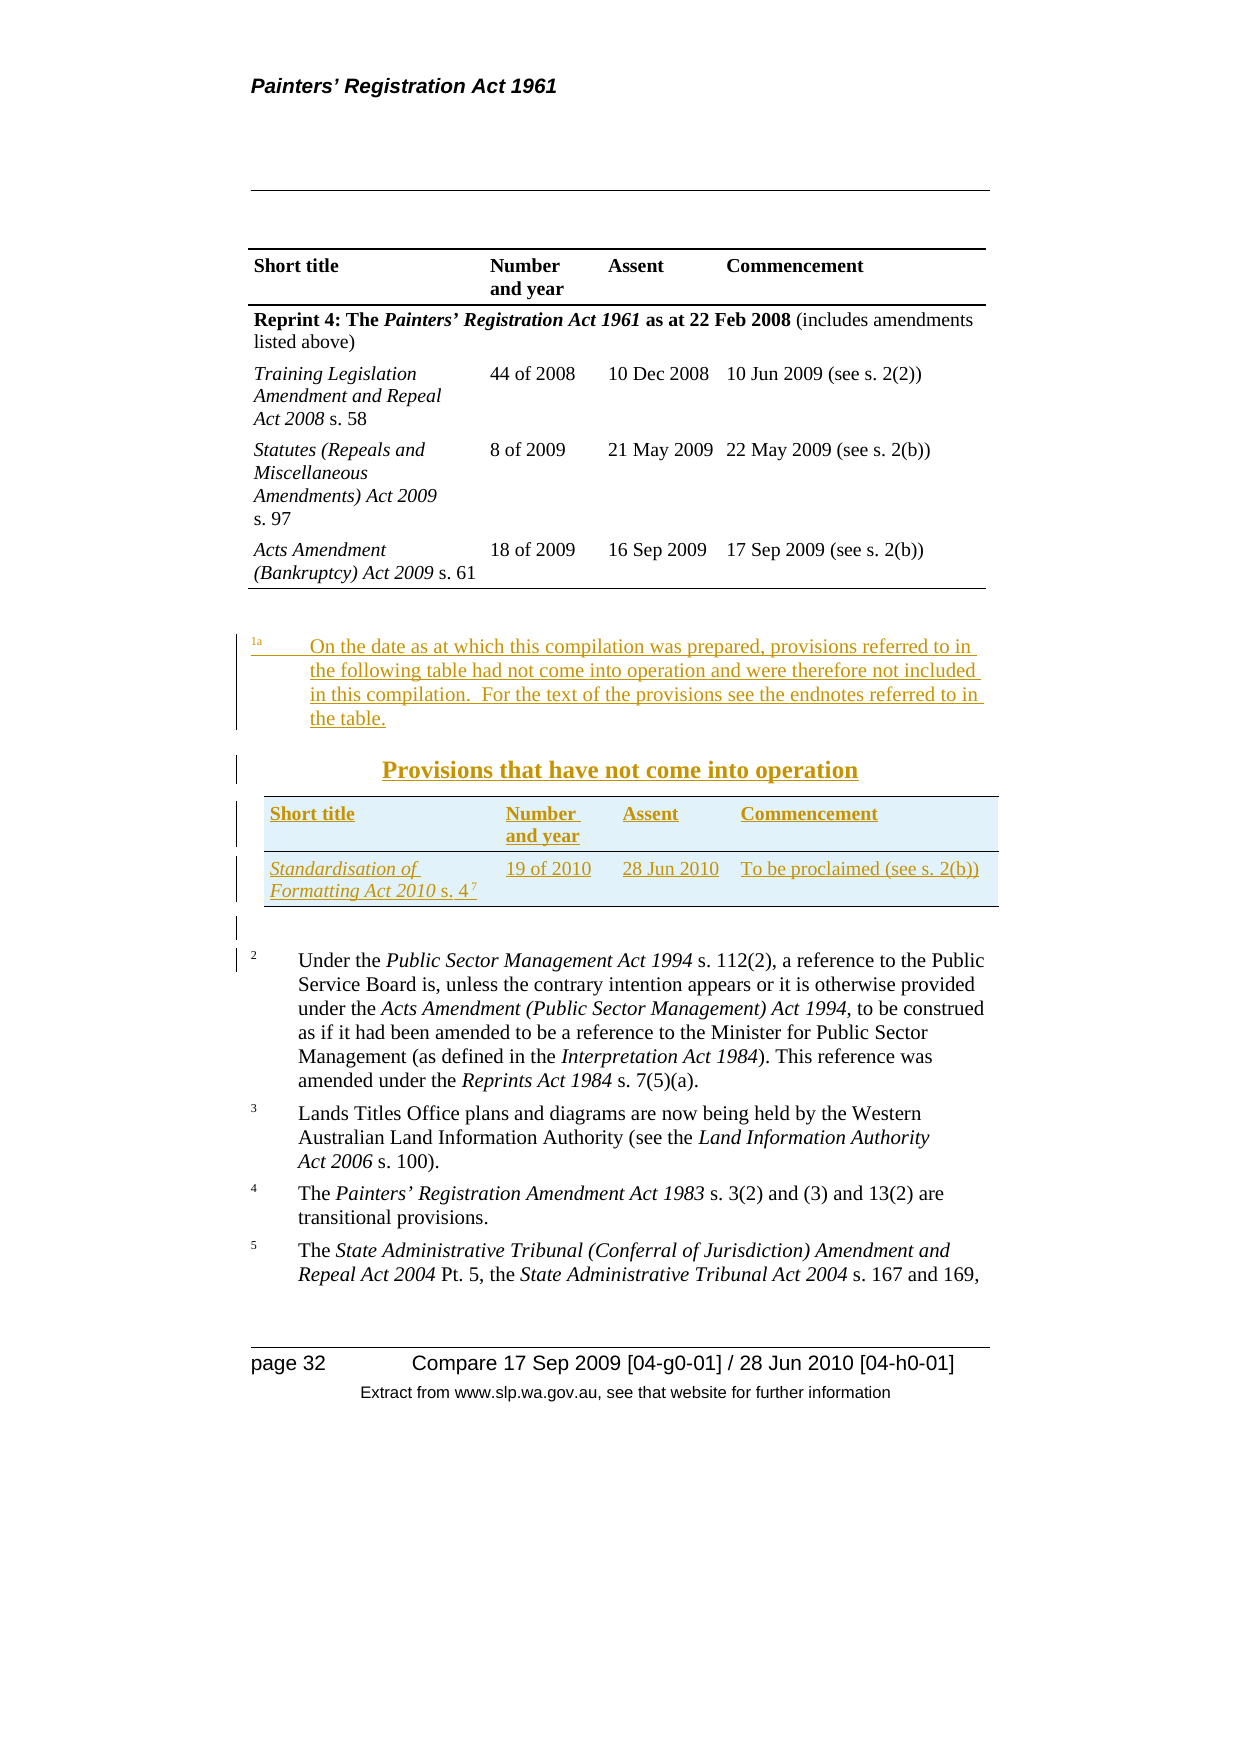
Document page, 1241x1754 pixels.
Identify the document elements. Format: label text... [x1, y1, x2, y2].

table_header Number and year [484, 250, 602, 303]
table_cell 21 May 2009 [602, 434, 720, 534]
text 2 Under the Public Sector Management Act 1994 s. 112(2), a reference to the Public Service Board is, unless the contrary intention appears or it is otherwise provided under the Acts Amendment (Public Sector Management) Act 1994, to be construed as if it had been amended to be a reference to the Minister for Public Sector Management (as defined in the Interpretation Act 1984). This reference was amended under the Reprints Act 1984 s. 7(5)(a). [251, 948, 990, 1092]
table_cell 10 Jun 2009 (see s. 2(2)) [720, 358, 986, 434]
table_cell Statutes (Repeals and Miscellaneous Amendments) Act 2009 s. 97 [248, 434, 484, 534]
table_cell 22 May 2009 (see s. 2(b)) [720, 434, 986, 534]
table_cell 44 of 2008 [484, 358, 602, 434]
table_cell 10 Dec 2008 [602, 358, 720, 434]
table_cell Reprint 4: The Painters’ Registration Act 1961 as at 22 Feb 2008 (includes amendments listed above) [248, 306, 986, 357]
table_cell 16 Sep 2009 [602, 534, 720, 588]
table_cell 18 of 2009 [484, 534, 602, 588]
table_cell Acts Amendment (Bankruptcy) Act 2009 s. 61 [248, 534, 484, 588]
table_header Assent [602, 250, 720, 303]
table_header Commencement [720, 250, 986, 303]
text 3 Lands Titles Office plans and diagrams are now being held by the Western Australian Land Information Authority (see the Land Information Authority Act 2006 s. 100). [251, 1101, 990, 1173]
table_cell Training Legislation Amendment and Repeal Act 2008 s. 58 [248, 358, 484, 434]
table_cell 17 Sep 2009 (see s. 2(b)) [720, 534, 986, 588]
text 4 The Painters’ Registration Amendment Act 1983 s. 3(2) and (3) and 13(2) are transitional provisions. [251, 1181, 990, 1229]
table_header Short title [248, 250, 484, 303]
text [251, 1238, 990, 1286]
table_cell 8 of 2009 [484, 434, 602, 534]
